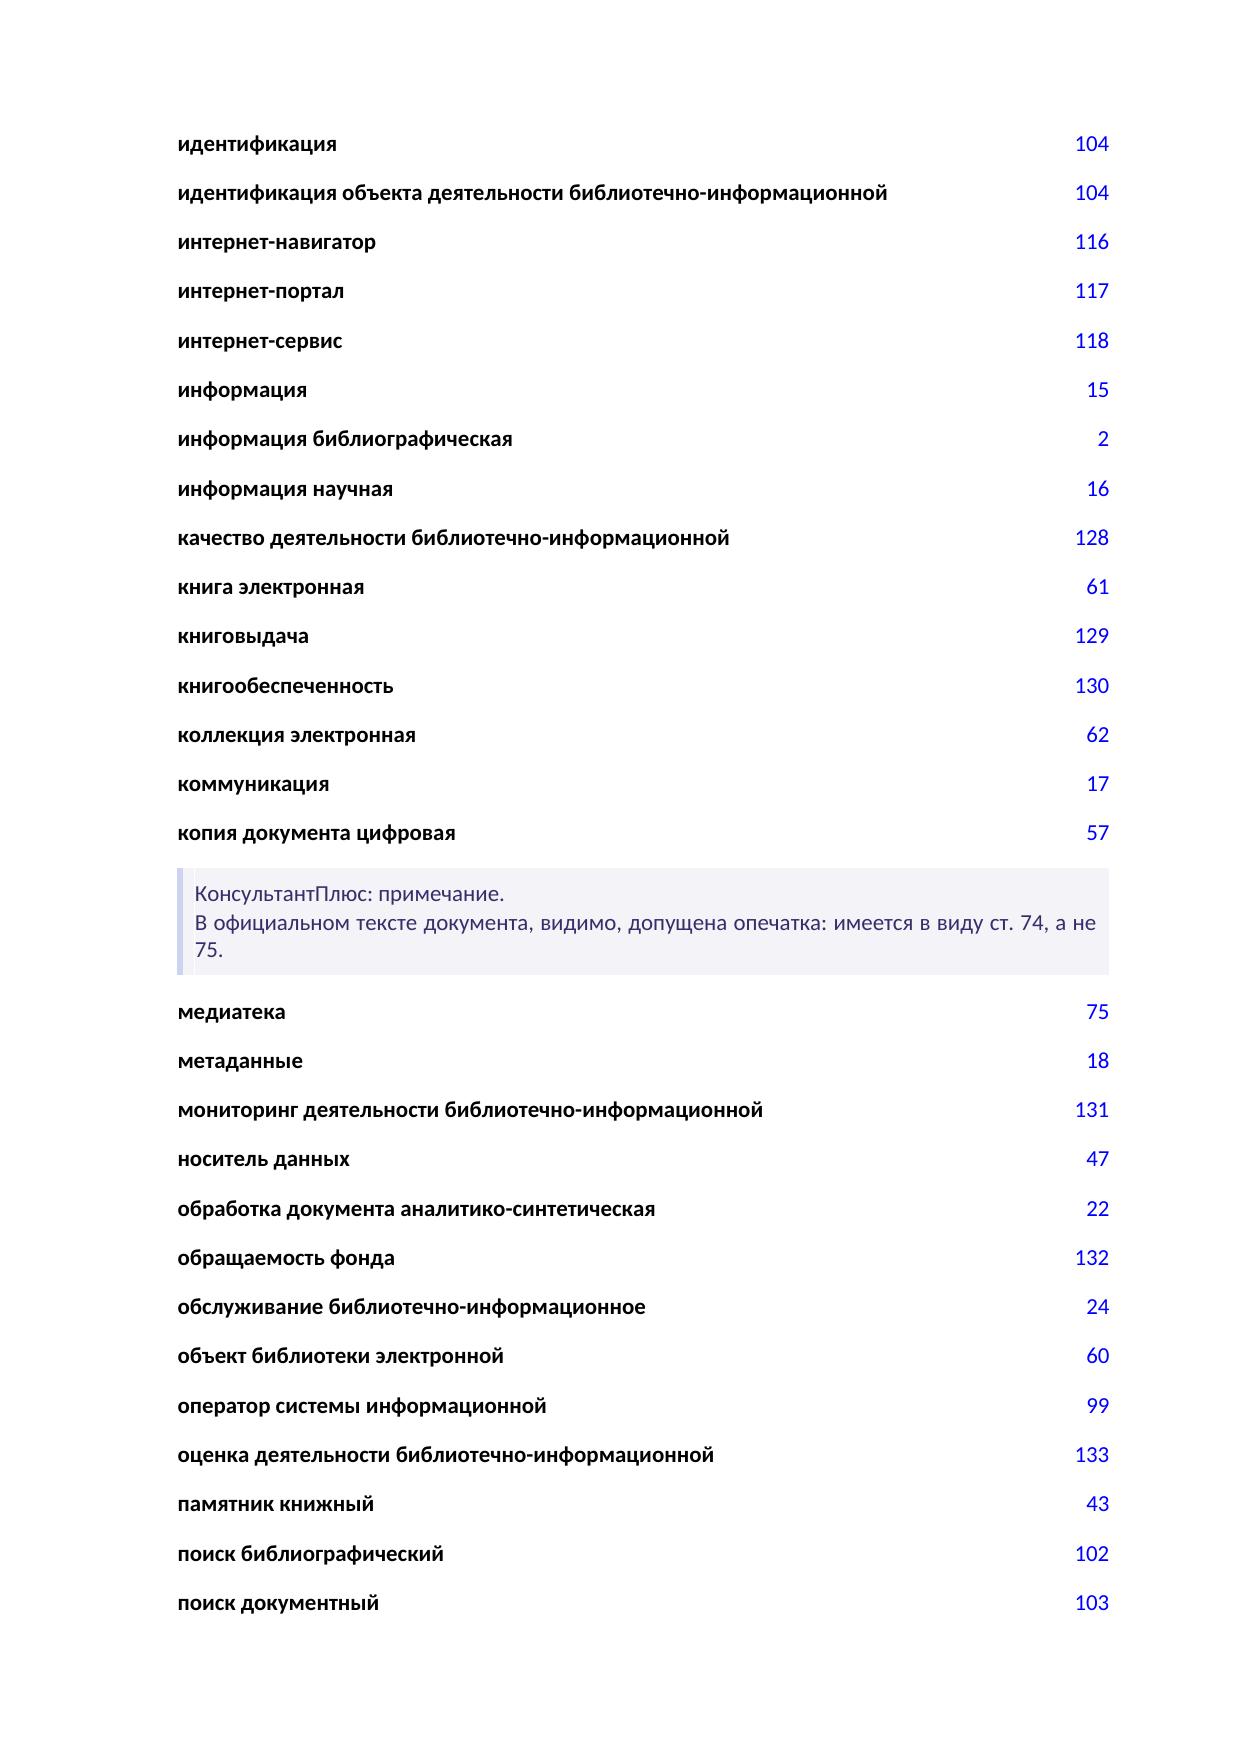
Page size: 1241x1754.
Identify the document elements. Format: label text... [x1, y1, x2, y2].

table_cell 22 [998, 1183, 1116, 1232]
table_cell 132 [998, 1233, 1116, 1282]
table_cell 16 [998, 463, 1116, 512]
table_cell интернет-портал [171, 266, 997, 315]
table_cell информация библиографическая [171, 414, 997, 463]
table_cell идентификация объекта деятельности библиотечно-информационной [171, 168, 997, 217]
table_cell 129 [998, 611, 1116, 660]
table_cell идентификация [171, 118, 997, 167]
table_cell 60 [998, 1331, 1116, 1380]
table_cell памятник книжный [171, 1479, 997, 1528]
table_cell 131 [998, 1085, 1116, 1134]
table_cell метаданные [171, 1035, 997, 1085]
table_cell медиатека [171, 986, 997, 1035]
table_cell интернет-навигатор [171, 217, 997, 266]
table_cell информация [171, 365, 997, 414]
table_cell книгообеспеченность [171, 660, 997, 709]
table_cell 103 [998, 1578, 1116, 1627]
table_cell обслуживание библиотечно-информационное [171, 1282, 997, 1331]
table_cell обращаемость фонда [171, 1233, 997, 1282]
table_cell 57 [998, 808, 1116, 857]
table_cell мониторинг деятельности библиотечно-информационной [171, 1085, 997, 1134]
table_cell книговыдача [171, 611, 997, 660]
table_cell копия документа цифровая [171, 808, 997, 857]
table_cell оценка деятельности библиотечно-информационной [171, 1430, 997, 1479]
table_cell 133 [998, 1430, 1116, 1479]
table_cell носитель данных [171, 1134, 997, 1183]
table_cell 117 [998, 266, 1116, 315]
table_cell 102 [998, 1528, 1116, 1577]
table_cell 18 [998, 1035, 1116, 1085]
table_cell информация научная [171, 463, 997, 512]
table_cell 99 [998, 1380, 1116, 1429]
table_cell [171, 857, 1116, 986]
table_cell оператор системы информационной [171, 1380, 997, 1429]
table_cell обработка документа аналитико-синтетическая [171, 1183, 997, 1232]
table_cell качество деятельности библиотечно-информационной [171, 512, 997, 562]
table_cell интернет-сервис [171, 315, 997, 364]
table_cell коллекция электронная [171, 709, 997, 759]
table_cell 43 [998, 1479, 1116, 1528]
table_cell 104 [998, 168, 1116, 217]
table_cell 75 [998, 986, 1116, 1035]
table_cell 116 [998, 217, 1116, 266]
table_cell 130 [998, 660, 1116, 709]
table_cell поиск документный [171, 1578, 997, 1627]
table_cell 17 [998, 759, 1116, 808]
table_cell объект библиотеки электронной [171, 1331, 997, 1380]
table_cell 2 [998, 414, 1116, 463]
table_cell 62 [998, 709, 1116, 759]
table_cell 104 [998, 118, 1116, 167]
table_cell 61 [998, 562, 1116, 611]
table_cell 118 [998, 315, 1116, 364]
table_cell 128 [998, 512, 1116, 562]
table_cell поиск библиографический [171, 1528, 997, 1577]
table_cell коммуникация [171, 759, 997, 808]
table_cell 15 [998, 365, 1116, 414]
table_cell 47 [998, 1134, 1116, 1183]
table_cell 24 [998, 1282, 1116, 1331]
table_cell книга электронная [171, 562, 997, 611]
